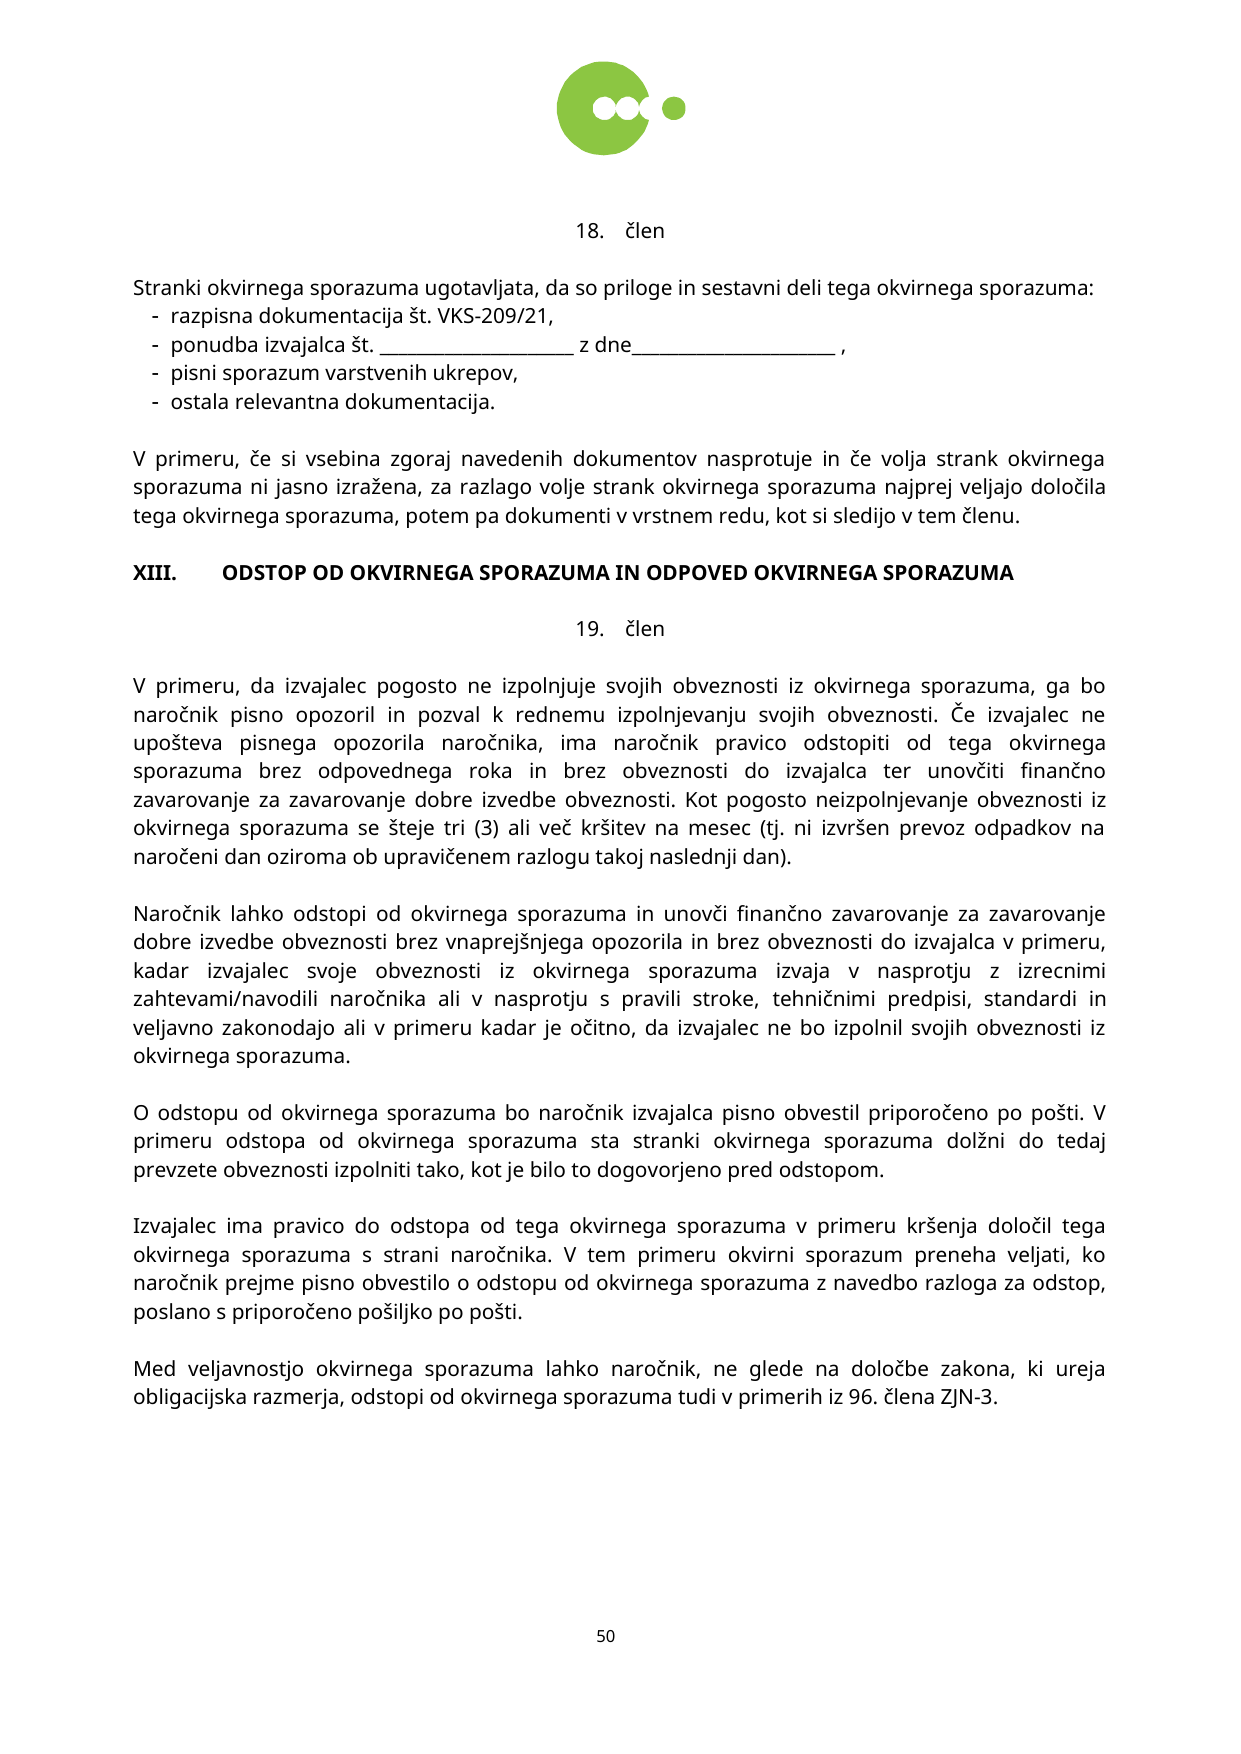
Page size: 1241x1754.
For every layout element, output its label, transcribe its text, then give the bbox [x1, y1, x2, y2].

text O odstopu od okvirnega sporazuma bo naročnik izvajalca pisno obvestil priporočeno po pošti. V primeru odstopa od okvirnega sporazuma sta stranki okvirnega sporazuma dolžni do tedaj prevzete obveznosti izpolniti tako, kot je bilo to dogovorjeno pred odstopom. [133, 1098, 1107, 1183]
text V primeru, če si vsebina zgoraj navedenih dokumentov nasprotuje in če volja strank okvirnega sporazuma ni jasno izražena, za razlago volje strank okvirnega sporazuma najprej veljajo določila tega okvirnega sporazuma, potem pa dokumenti v vrstnem redu, kot si sledijo v tem členu. [133, 444, 1107, 529]
text V primeru, da izvajalec pogosto ne izpolnjuje svojih obveznosti iz okvirnega sporazuma, ga bo naročnik pisno opozoril in pozval k rednemu izpolnjevanju svojih obveznosti. Če izvajalec ne upošteva pisnega opozorila naročnika, ima naročnik pravico odstopiti od tega okvirnega sporazuma brez odpovednega roka in brez obveznosti do izvajalca ter unovčiti finančno zavarovanje za zavarovanje dobre izvedbe obveznosti. Kot pogosto neizpolnjevanje obveznosti iz okvirnega sporazuma se šteje tri (3) ali več kršitev na mesec (tj. ni izvršen prevoz odpadkov na naročeni dan oziroma ob upravičenem razlogu takoj naslednji dan). [133, 671, 1107, 870]
text Stranki okvirnega sporazuma ugotavljata, da so priloge in sestavni deli tega okvirnega sporazuma: [133, 273, 1107, 302]
text Naročnik lahko odstopi od okvirnega sporazuma in unovči finančno zavarovanje za zavarovanje dobre izvedbe obveznosti brez vnaprejšnjega opozorila in brez obveznosti do izvajalca v primeru, kadar izvajalec svoje obveznosti iz okvirnega sporazuma izvaja v nasprotju z izrecnimi zahtevami/navodili naročnika ali v nasprotju s pravili stroke, tehničnimi predpisi, standardi in veljavno zakonodajo ali v primeru kadar je očitno, da izvajalec ne bo izpolnil svojih obveznosti iz okvirnega sporazuma. [133, 899, 1107, 1069]
list razpisna dokumentacija št. VKS-209/21, [152, 302, 1107, 330]
list ostala relevantna dokumentacija. [152, 387, 1107, 415]
list ponudba izvajalca št. _____________________ z dne______________________ , [152, 330, 1107, 358]
text Med veljavnostjo okvirnega sporazuma lahko naročnik, ne glede na določbe zakona, ki ureja obligacijska razmerja, odstopi od okvirnega sporazuma tudi v primerih iz 96. člena ZJN-3. [133, 1354, 1107, 1411]
list pisni sporazum varstvenih ukrepov, [152, 358, 1107, 387]
text Izvajalec ima pravico do odstopa od tega okvirnega sporazuma v primeru kršenja določil tega okvirnega sporazuma s strani naročnika. V tem primeru okvirni sporazum preneha veljati, ko naročnik prejme pisno obvestilo o odstopu od okvirnega sporazuma z navedbo razloga za odstop, poslano s priporočeno pošiljko po pošti. [133, 1212, 1107, 1325]
list člen [133, 216, 1107, 245]
list ODSTOP OD OKVIRNEGA SPORAZUMA IN ODPOVED OKVIRNEGA SPORAZUMA [133, 558, 1107, 586]
list člen [133, 614, 1107, 643]
